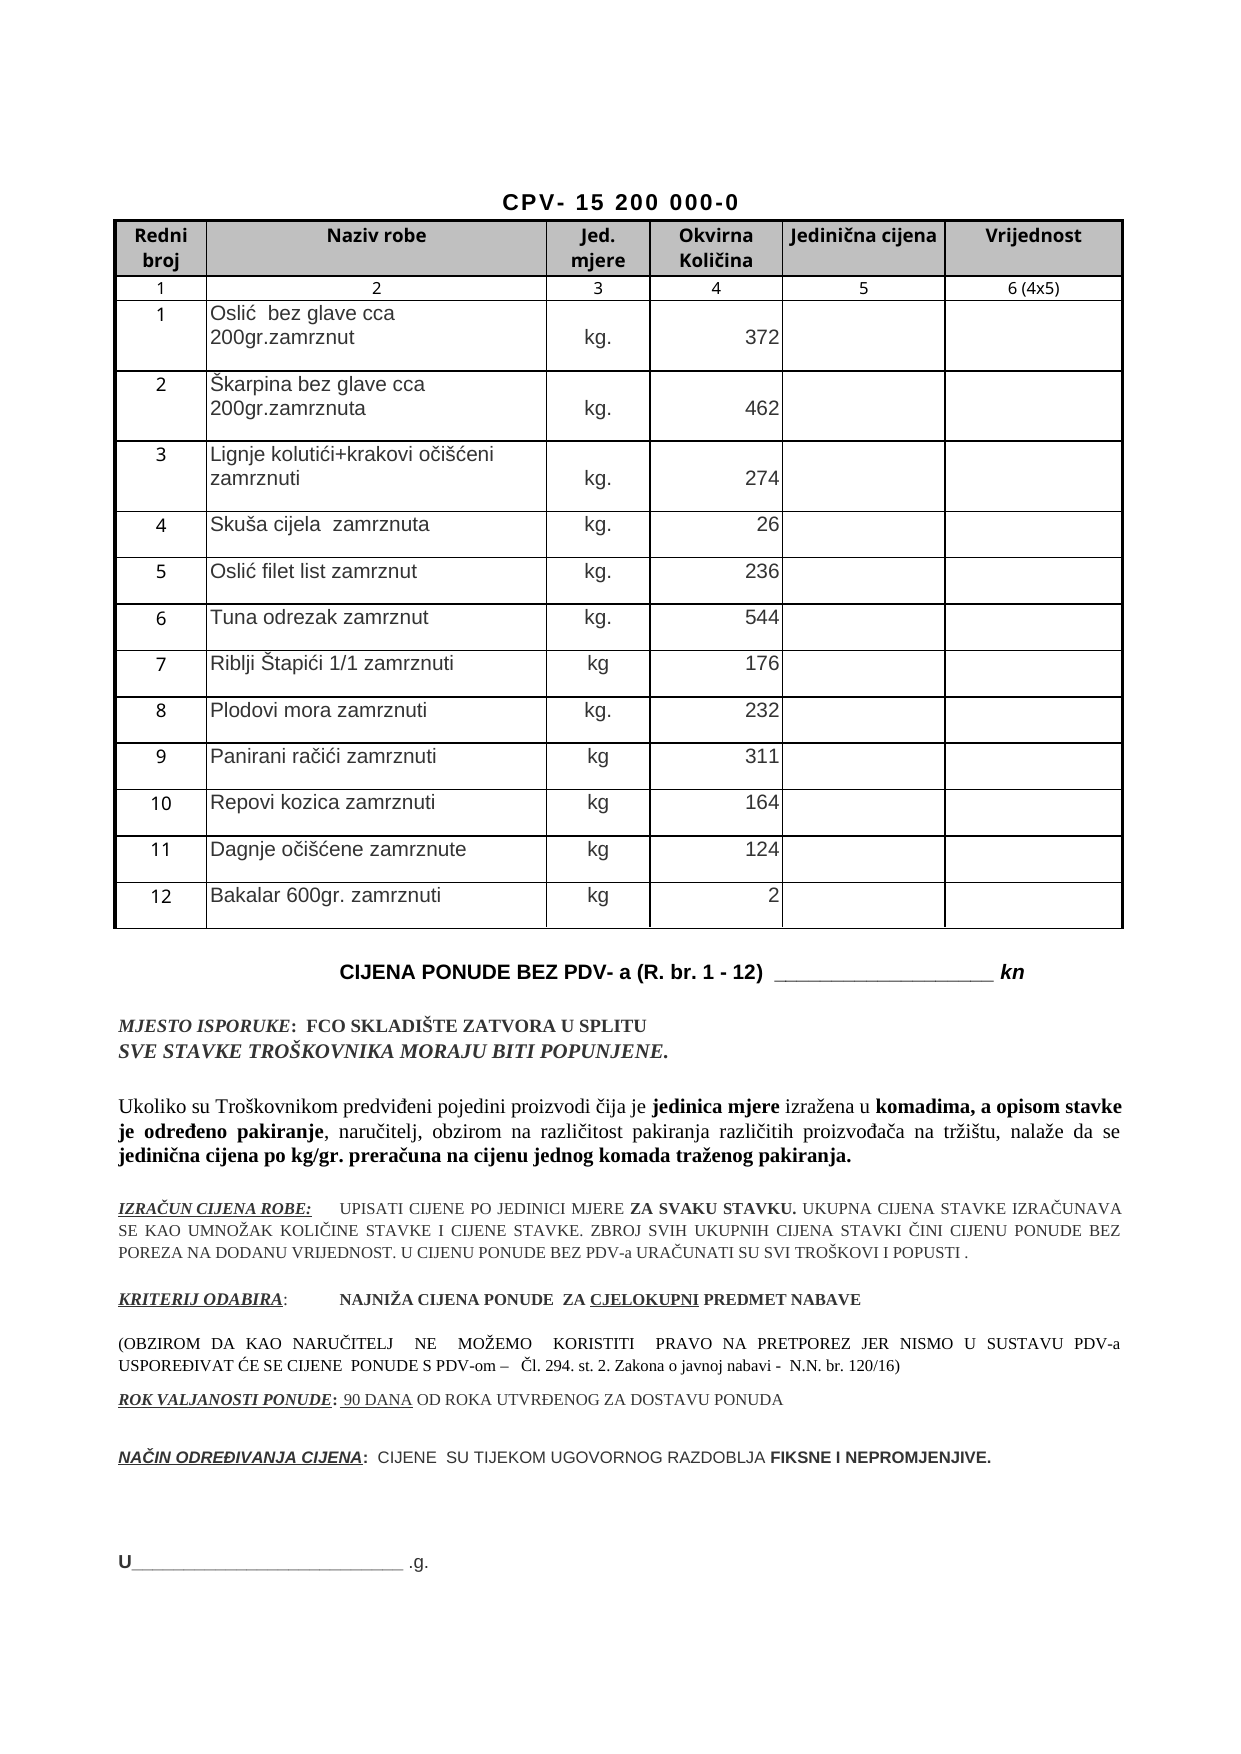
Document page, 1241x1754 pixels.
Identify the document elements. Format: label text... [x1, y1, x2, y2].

table_cell [783, 837, 944, 881]
table_header Redni broj [117, 222, 206, 275]
table_cell 5 [783, 277, 944, 299]
table_cell kg. [547, 301, 649, 370]
table_cell 5 [117, 558, 206, 603]
table_cell 10 [117, 790, 206, 835]
text Ukoliko su Troškovnikom predviđeni pojedini proizvodi čija je jedinica mjere izražena u komadima, a opisom stavke je određeno pakiranje, naručitelj, obzirom na različitost pakiranja različitih proizvođača na tržištu, nalaže da se jedinična cijena po kg/gr. preračuna na cijenu jednog komada traženog pakiranja. [118, 1094, 1122, 1167]
table_cell kg. [547, 605, 649, 649]
table_cell [946, 605, 1121, 649]
text IZRAČUN CIJENA ROBE: UPISATI CIJENE PO JEDINICI MJERE ZA SVAKU STAVKU. UKUPNA CIJENA STAVKE IZRAČUNAVA SE KAO UMNOŽAK KOLIČINE STAVKE I CIJENE STAVKE. ZBROJ SVIH UKUPNIH CIJENA STAVKI ČINI CIJENU PONUDE BEZ POREZA NA DODANU VRIJEDNOST. U CIJENU PONUDE BEZ PDV-a URAČUNATI SU SVI TROŠKOVI I POPUSTI . [118, 1199, 1122, 1262]
table_cell Tuna odrezak zamrznut [207, 605, 546, 649]
table_cell kg. [547, 698, 649, 742]
text CPV- 15 200 000-0 [118, 189, 1122, 215]
table_cell Dagnje očišćene zamrznute [207, 837, 546, 881]
table_cell 2 [207, 277, 546, 299]
table_cell 3 [547, 277, 649, 299]
table_cell Skuša cijela zamrznuta [207, 512, 546, 557]
table_cell kg. [547, 442, 649, 511]
table_cell [783, 512, 944, 557]
table_cell Oslić bez glave cca 200gr.zamrznut [207, 301, 546, 370]
table_cell [946, 301, 1121, 370]
table_cell 6 (4x5) [946, 277, 1121, 299]
table_cell 2 [117, 372, 206, 440]
table_cell 4 [651, 277, 782, 299]
table_cell [783, 605, 944, 649]
table_cell [783, 744, 944, 789]
table_cell Lignje kolutići+krakovi očišćeni zamrznuti [207, 442, 546, 511]
table_header Vrijednost [946, 222, 1121, 275]
table_cell 4 [117, 512, 206, 557]
table_cell Škarpina bez glave cca 200gr.zamrznuta [207, 372, 546, 440]
text ROK VALJANOSTI PONUDE: 90 DANA OD ROKA UTVRĐENOG ZA DOSTAVU PONUDA [118, 1390, 1122, 1409]
table_cell [783, 698, 944, 742]
table_cell [946, 558, 1121, 603]
table_cell 176 [651, 651, 782, 696]
table_cell kg. [547, 512, 649, 557]
table_cell 164 [651, 790, 782, 835]
table_cell kg. [547, 372, 649, 440]
table_cell [783, 372, 944, 440]
table_header Okvirna Količina [651, 222, 782, 275]
table_cell [946, 372, 1121, 440]
table_cell [946, 744, 1121, 789]
table_cell [946, 651, 1121, 696]
table_cell 2 [650, 883, 782, 928]
table_header Jed. mjere [547, 222, 649, 275]
table_cell [946, 698, 1121, 742]
table_cell Bakalar 600gr. zamrznuti [207, 883, 546, 928]
table_cell Riblji Štapići 1/1 zamrznuti [207, 651, 546, 696]
table_cell 311 [651, 744, 782, 789]
table_cell Oslić filet list zamrznut [207, 558, 546, 603]
table_cell 372 [651, 301, 782, 370]
text (OBZIROM DA KAO NARUČITELJ NE MOŽEMO KORISTITI PRAVO NA PRETPOREZ JER NISMO U SUSTAVU PDV-a USPOREĐIVAT ĆE SE CIJENE PONUDE S PDV-om – Čl. 294. st. 2. Zakona o javnoj nabavi - N.N. br. 120/16) [118, 1334, 1122, 1375]
table_cell Repovi kozica zamrznuti [207, 790, 546, 835]
table_cell [783, 883, 945, 928]
table_cell 8 [117, 698, 206, 742]
table_cell kg [547, 651, 649, 696]
table_cell [783, 790, 944, 835]
table_cell kg. [547, 558, 649, 603]
table_cell 274 [651, 442, 782, 511]
table_cell 7 [117, 651, 206, 696]
table_cell 236 [651, 558, 782, 603]
table_cell [946, 512, 1121, 557]
table_cell [946, 442, 1121, 511]
table_cell 232 [651, 698, 782, 742]
text U__________________________ .g. [118, 1551, 1122, 1572]
text SVE STAVKE TROŠKOVNIKA MORAJU BITI POPUNJENE. [118, 1039, 1122, 1063]
table_cell [783, 651, 944, 696]
table_cell 124 [651, 837, 782, 881]
table_cell kg [547, 744, 649, 789]
table_cell kg [547, 790, 649, 835]
table_cell 26 [651, 512, 782, 557]
table_cell kg [546, 883, 650, 928]
table_cell 9 [117, 744, 206, 789]
table_cell [783, 301, 944, 370]
table_cell 1 [117, 277, 206, 299]
table_cell 1 [117, 301, 206, 370]
text MJESTO ISPORUKE: FCO SKLADIŠTE ZATVORA U SPLITU [118, 1014, 1122, 1036]
table_cell 462 [651, 372, 782, 440]
table_cell 12 [117, 883, 206, 928]
table_cell 11 [117, 837, 206, 881]
table_cell Panirani račići zamrznuti [207, 744, 546, 789]
table_cell 3 [117, 442, 206, 511]
table_header Naziv robe [207, 222, 546, 275]
text NAČIN ODREĐIVANJA CIJENA: CIJENE SU TIJEKOM UGOVORNOG RAZDOBLJA FIKSNE I NEPROMJENJIVE. [118, 1448, 1122, 1467]
table_cell kg [547, 837, 649, 881]
table_cell Plodovi mora zamrznuti [207, 698, 546, 742]
table_cell [946, 790, 1121, 835]
text CIJENA PONUDE PDV- a (R. br. 1 - 12) ___________________ kn [339, 959, 1122, 983]
table_cell [945, 883, 1121, 928]
table_cell [783, 558, 944, 603]
text KRITERIJ ODABIRA: NAJNIŽA CIJENA PONUDE ZA CJELOKUPNI PREDMET NABAVE [118, 1288, 1122, 1309]
table_cell 6 [117, 605, 206, 649]
table_cell [946, 837, 1121, 881]
table_cell 544 [651, 605, 782, 649]
table_cell [783, 442, 944, 511]
table_header Jedinična cijena [783, 222, 944, 275]
